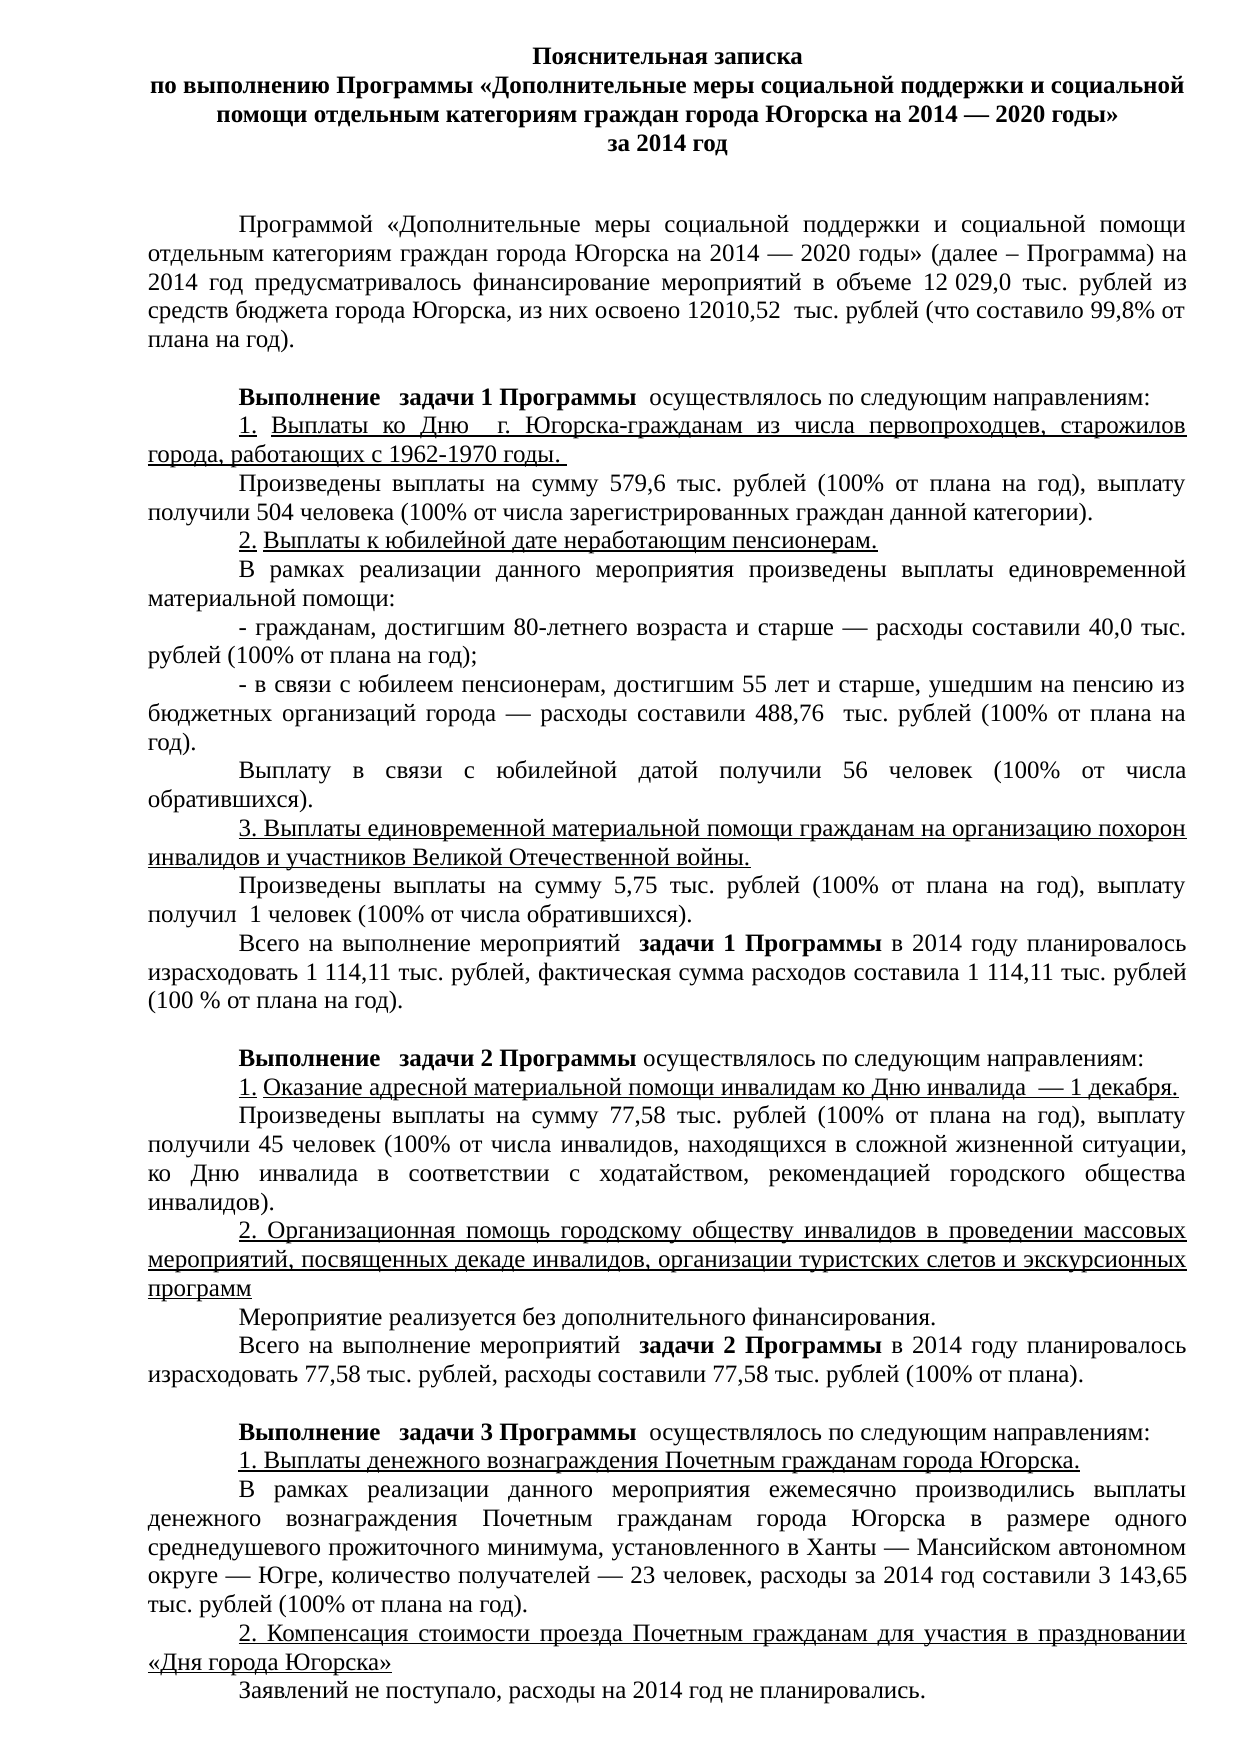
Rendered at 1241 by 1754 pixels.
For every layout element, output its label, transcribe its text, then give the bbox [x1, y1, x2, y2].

text Выполнение задачи 2 Программы осуществлялось по следующим направлениям: [148, 1043, 1187, 1072]
text Выполнение задачи 3 Программы осуществлялось по следующим направлениям: [148, 1417, 1187, 1445]
text Программой «Дополнительные меры социальной поддержки и социальной помощи отдельным категориям граждан города Югорска на 2014 — 2020 годы» (далее – Программа) на 2014 год предусматривалось финансирование мероприятий в объеме 12 029,0 тыс. рублей из средств бюджета города Югорска, из них освоено 12010,52 тыс. рублей (что составило 99,8% от плана на год). [148, 209, 1187, 353]
text 1. Выплаты денежного вознаграждения Почетным гражданам города Югорска. [148, 1445, 1187, 1474]
text В рамках реализации данного мероприятия ежемесячно производились выплаты денежного вознаграждения Почетным гражданам города Югорска в размере одного среднедушевого прожиточного минимума, установленного в Ханты — Мансийском автономном округе — Югре, количество получателей — 23 человек, расходы за 2014 год составили 3 143,65 тыс. рублей (100% от плана на год). [148, 1474, 1187, 1618]
text 2. Компенсация стоимости проезда Почетным гражданам для участия в праздновании «Дня города Югорска» [148, 1618, 1187, 1675]
text Выплату в связи с юбилейной датой получили 56 человек (100% от числа обратившихся). [148, 755, 1187, 813]
text Произведены выплаты на сумму 77,58 тыс. рублей (100% от плана на год), выплату получили 45 человек (100% от числа инвалидов, находящихся в сложной жизненной ситуации, ко Дню инвалида в соответствии с ходатайством, рекомендацией городского общества инвалидов). [148, 1100, 1187, 1215]
text 1. Выплаты ко Дню г. Югорска-гражданам из числа первопроходцев, старожилов города, работающих с 1962-1970 годы. [148, 410, 1187, 468]
text Мероприятие реализуется без дополнительного финансирования. [148, 1302, 1187, 1330]
text 3. Выплаты единовременной материальной помощи гражданам на организацию похорон инвалидов и участников Великой Отечественной войны. [148, 813, 1187, 870]
text за 2014 год [148, 128, 1187, 156]
text 2. Организационная помощь городскому обществу инвалидов в проведении массовых мероприятий, посвященных декаде инвалидов, организации туристских слетов и экскурсионных программ [148, 1215, 1187, 1269]
text - гражданам, достигшим 80-летнего возраста и старше — расходы составили 40,0 тыс. рублей (100% от плана на год); [148, 612, 1187, 669]
text Выполнение задачи 1 Программы осуществлялось по следующим направлениям: [148, 382, 1187, 410]
text Всего на выполнение мероприятий задачи 2 Программы в 2014 году планировалось израсходовать 77,58 тыс. рублей, расходы составили 77,58 тыс. рублей (100% от плана). [148, 1330, 1187, 1388]
text - в связи с юбилеем пенсионерам, достигшим 55 лет и старше, ушедшим на пенсию из бюджетных организаций города — расходы составили 488,76 тыс. рублей (100% от плана на год). [148, 669, 1187, 755]
text Произведены выплаты на сумму 5,75 тыс. рублей (100% от плана на год), выплату получил 1 человек (100% от числа обратившихся). [148, 870, 1187, 928]
text Всего на выполнение мероприятий задачи 1 Программы в 2014 году планировалось израсходовать 1 114,11 тыс. рублей, фактическая сумма расходов составила 1 114,11 тыс. рублей (100 % от плана на год). [148, 928, 1187, 1014]
text Пояснительная записка [148, 41, 1187, 70]
text 1. Оказание адресной материальной помощи инвалидам ко Дню инвалида ― 1 декабря. [148, 1072, 1187, 1100]
text Произведены выплаты на сумму 579,6 тыс. рублей (100% от плана на год), выплату получили 504 человека (100% от числа зарегистрированных граждан данной категории). [148, 468, 1187, 525]
text по выполнению Программы «Дополнительные меры социальной поддержки и социальной помощи отдельным категориям граждан города Югорска на 2014 — 2020 годы» [148, 70, 1187, 128]
text 2. Организационная помощь городскому обществу инвалидов в проведении массовых мероприятий, посвященных декаде инвалидов, организации туристских слетов и экскурсионных программ [148, 1271, 1187, 1302]
text В рамках реализации данного мероприятия произведены выплаты единовременной материальной помощи: [148, 554, 1187, 612]
text 2. Выплаты к юбилейной дате неработающим пенсионерам. [148, 525, 1187, 554]
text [148, 1675, 1187, 1704]
